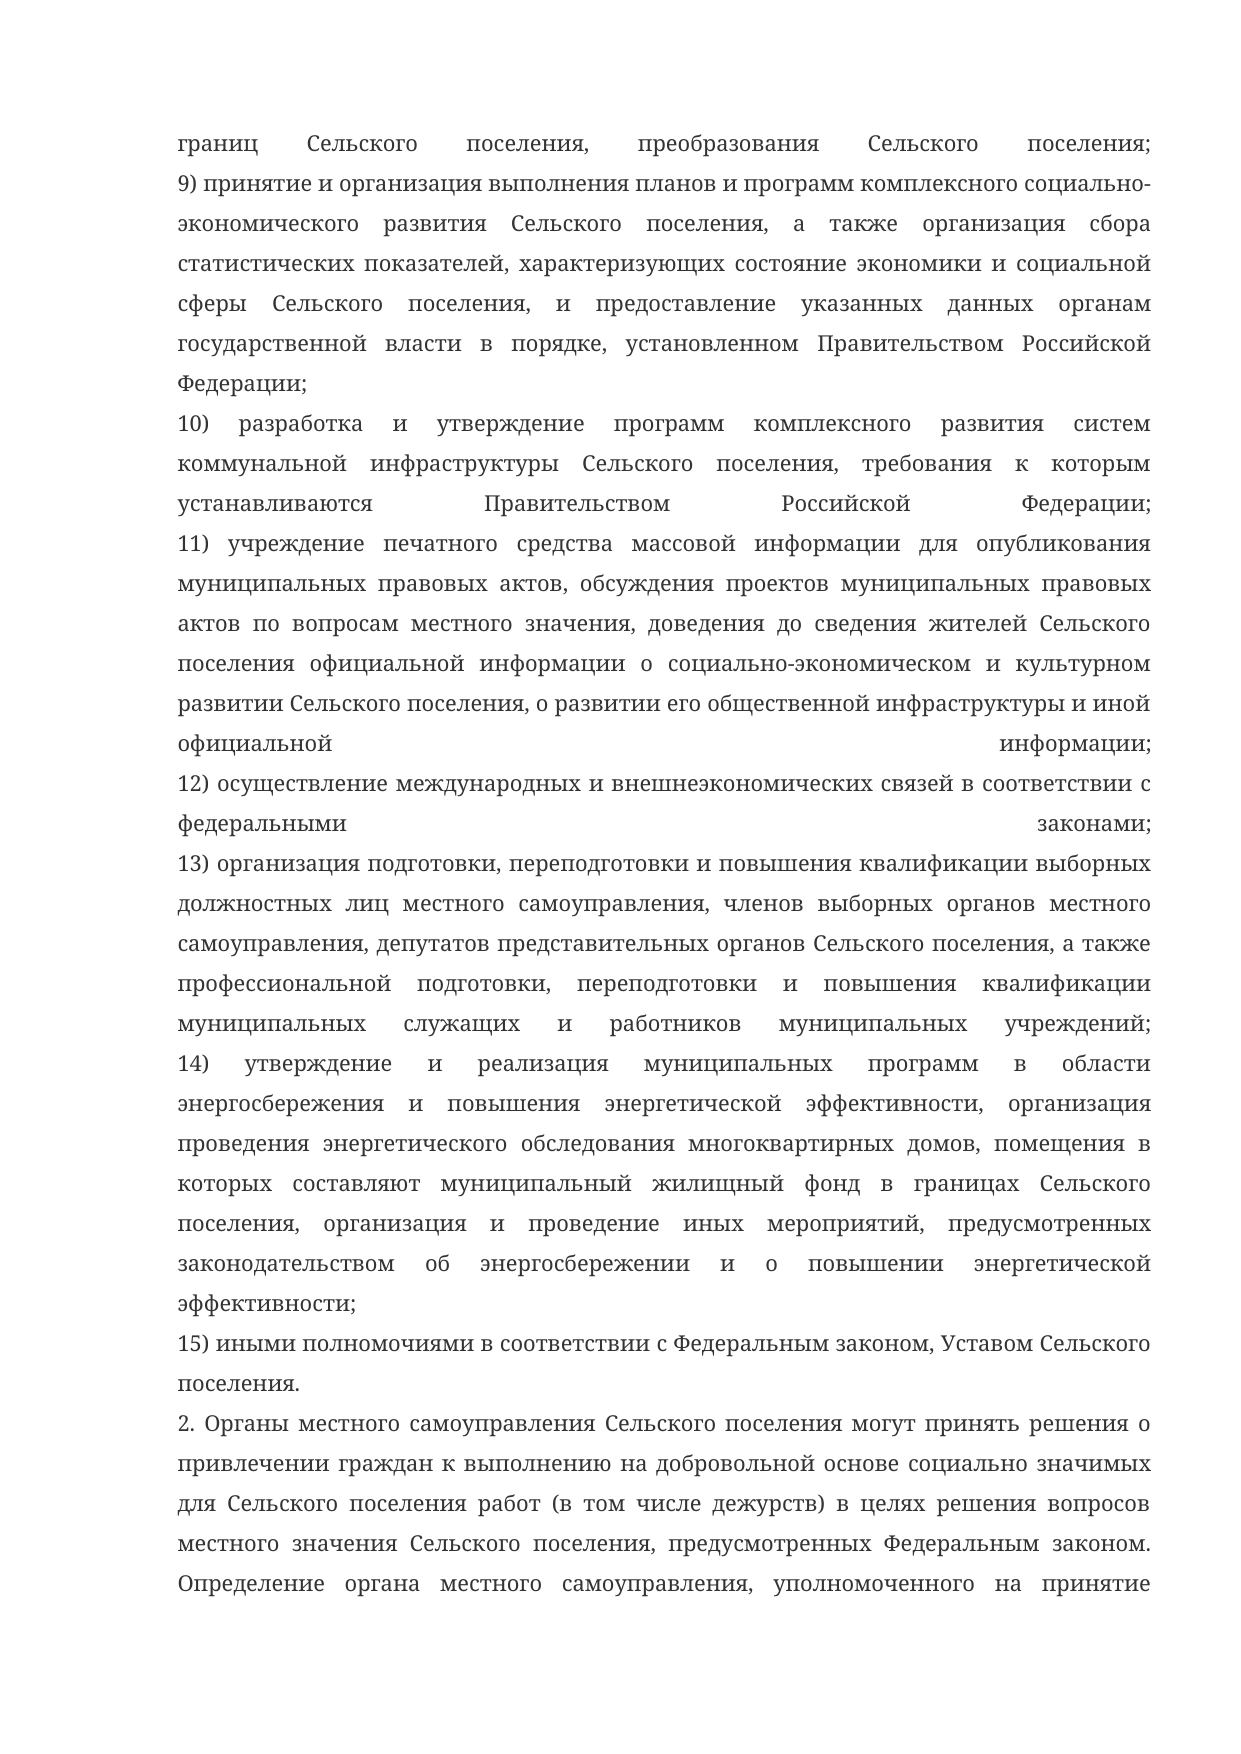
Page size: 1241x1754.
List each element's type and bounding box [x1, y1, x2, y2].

text [177, 118, 1152, 1598]
